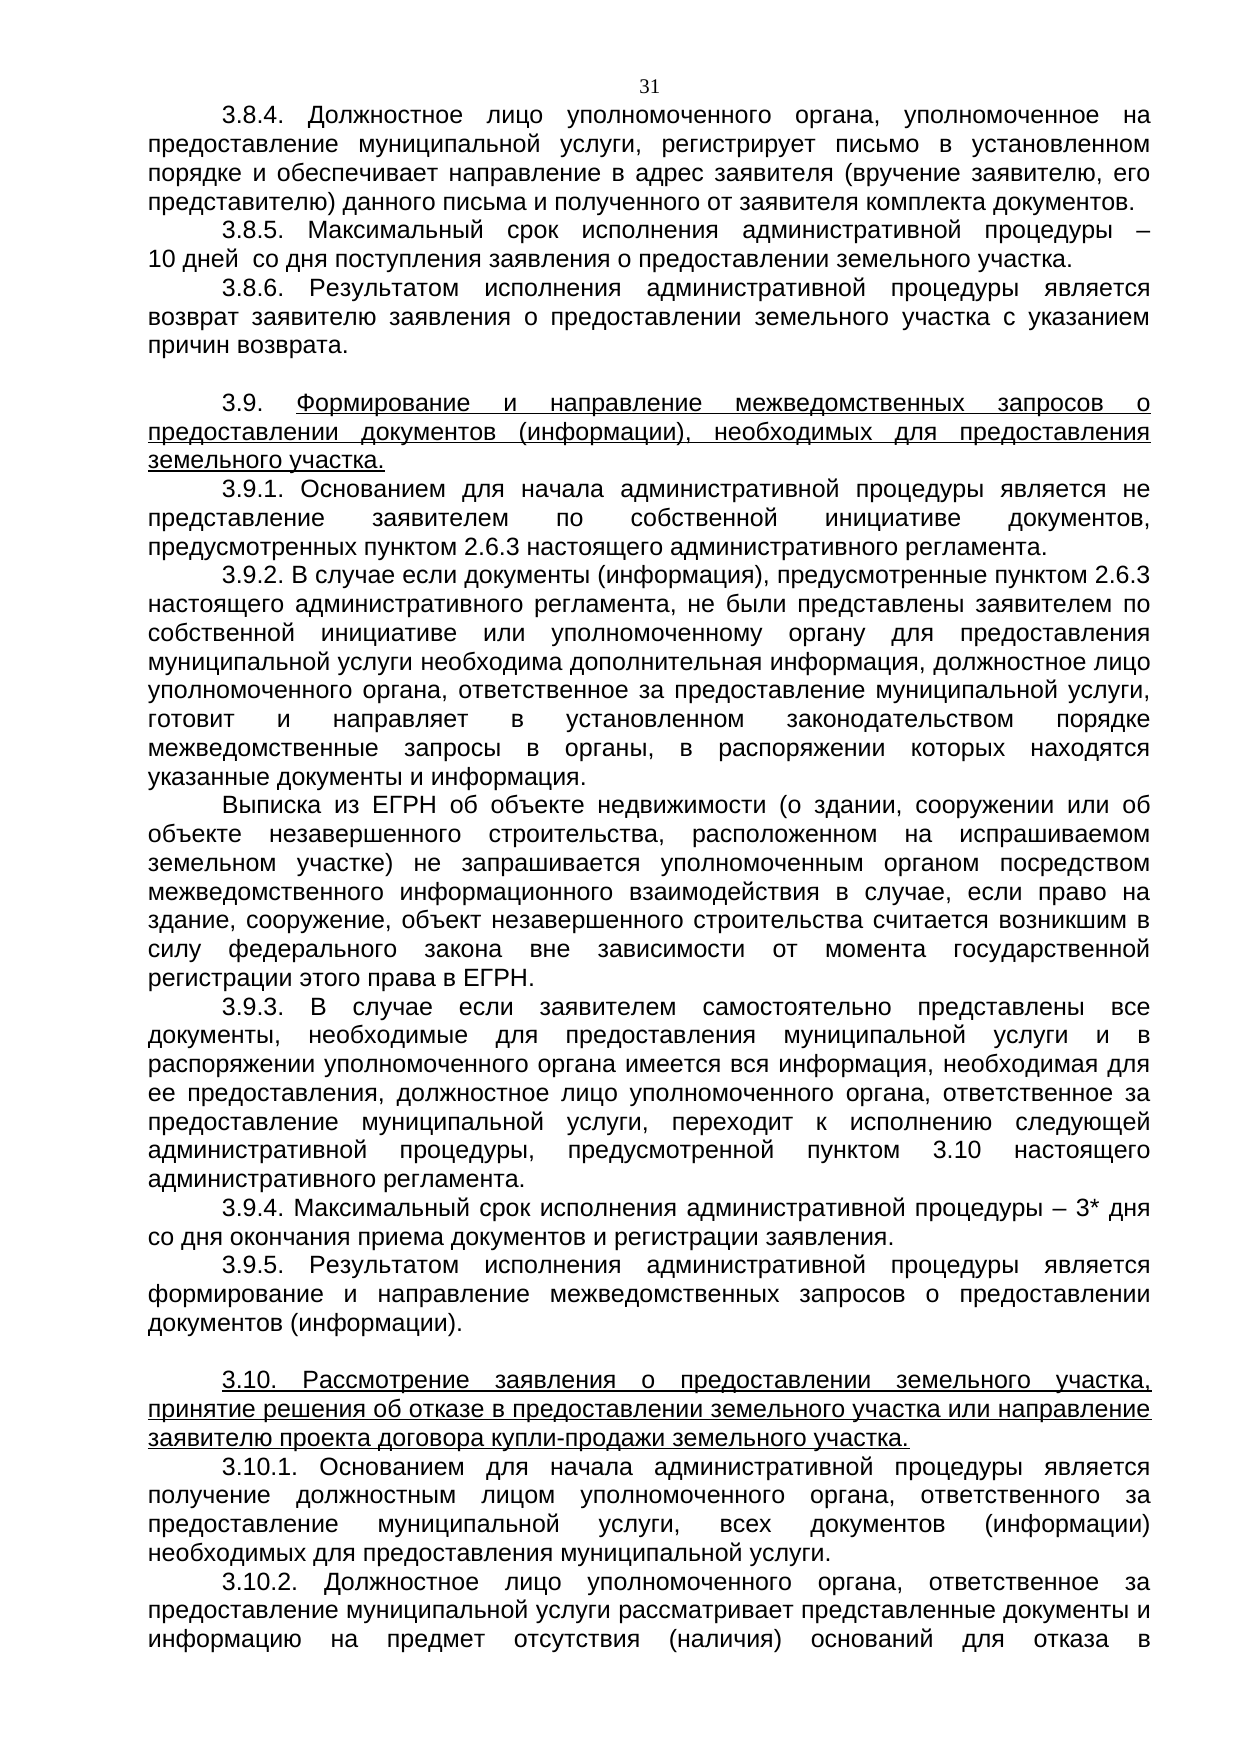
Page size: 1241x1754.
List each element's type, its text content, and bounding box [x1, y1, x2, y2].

text 3.10. Рассмотрение заявления о предоставлении земельного участка, принятие решения об отказе в предоставлении земельного участка или направление заявителю проекта договора купли-продажи земельного участка. [148, 1365, 1152, 1419]
text 3.10. Рассмотрение заявления о предоставлении земельного участка, принятие решения об отказе в предоставлении земельного участка или направление заявителю проекта договора купли-продажи земельного участка. [148, 1420, 1152, 1452]
text 3.9.4. Максимальный срок исполнения административной процедуры – 3* дня со дня окончания приема документов и регистрации заявления. [148, 1193, 1152, 1250]
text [148, 1567, 1152, 1653]
text 3.8.5. Максимальный срок исполнения административной процедуры – 10 дней со дня поступления заявления о предоставлении земельного участка. [148, 215, 1152, 273]
text Выписка из ЕГРН об объекте недвижимости (о здании, сооружении или об объекте незавершенного строительства, расположенном на испрашиваемом земельном участке) не запрашивается уполномоченным органом посредством межведомственного информационного взаимодействия в случае, если право на здание, сооружение, объект незавершенного строительства считается возникшим в силу федерального закона вне зависимости от момента государственной регистрации этого права в ЕГРН. [148, 790, 1152, 992]
text 3.9.3. В случае если заявителем самостоятельно представлены все документы, необходимые для предоставления муниципальной услуги и в распоряжении уполномоченного органа имеется вся информация, необходимая для ее предоставления, должностное лицо уполномоченного органа, ответственное за предоставление муниципальной услуги, переходит к исполнению следующей административной процедуры, предусмотренной пунктом 3.10 настоящего административного регламента. [148, 992, 1152, 1193]
text 3.9.5. Результатом исполнения административной процедуры является формирование и направление межведомственных запросов о предоставлении документов (информации). [148, 1250, 1152, 1337]
text 3.9.2. В случае если документы (информация), предусмотренные пунктом 2.6.3 настоящего административного регламента, не были представлены заявителем по собственной инициативе или уполномоченному органу для предоставления муниципальной услуги необходима дополнительная информация, должностное лицо уполномоченного органа, ответственное за предоставление муниципальной услуги, готовит и направляет в установленном законодательством порядке межведомственные запросы в органы, в распоряжении которых находятся указанные документы и информация. [148, 560, 1152, 790]
text 3.8.4. Должностное лицо уполномоченного органа, уполномоченное на предоставление муниципальной услуги, регистрирует письмо в установленном порядке и обеспечивает направление в адрес заявителя (вручение заявителю, его представителю) данного письма и полученного от заявителя комплекта документов. [148, 100, 1152, 215]
text 3.10.1. Основанием для начала административной процедуры является получение должностным лицом уполномоченного органа, ответственного за предоставление муниципальной услуги, всех документов (информации) необходимых для предоставления муниципальной услуги. [148, 1452, 1152, 1567]
text 3.8.6. Результатом исполнения административной процедуры является возврат заявителю заявления о предоставлении земельного участка с указанием причин возврата. [148, 273, 1152, 359]
text 3.9.1. Основанием для начала административной процедуры является не представление заявителем по собственной инициативе документов, предусмотренных пунктом 2.6.3 настоящего административного регламента. [148, 474, 1152, 560]
text 3.9. Формирование и направление межведомственных запросов о предоставлении документов (информации), необходимых для предоставления земельного участка. [148, 388, 1152, 474]
